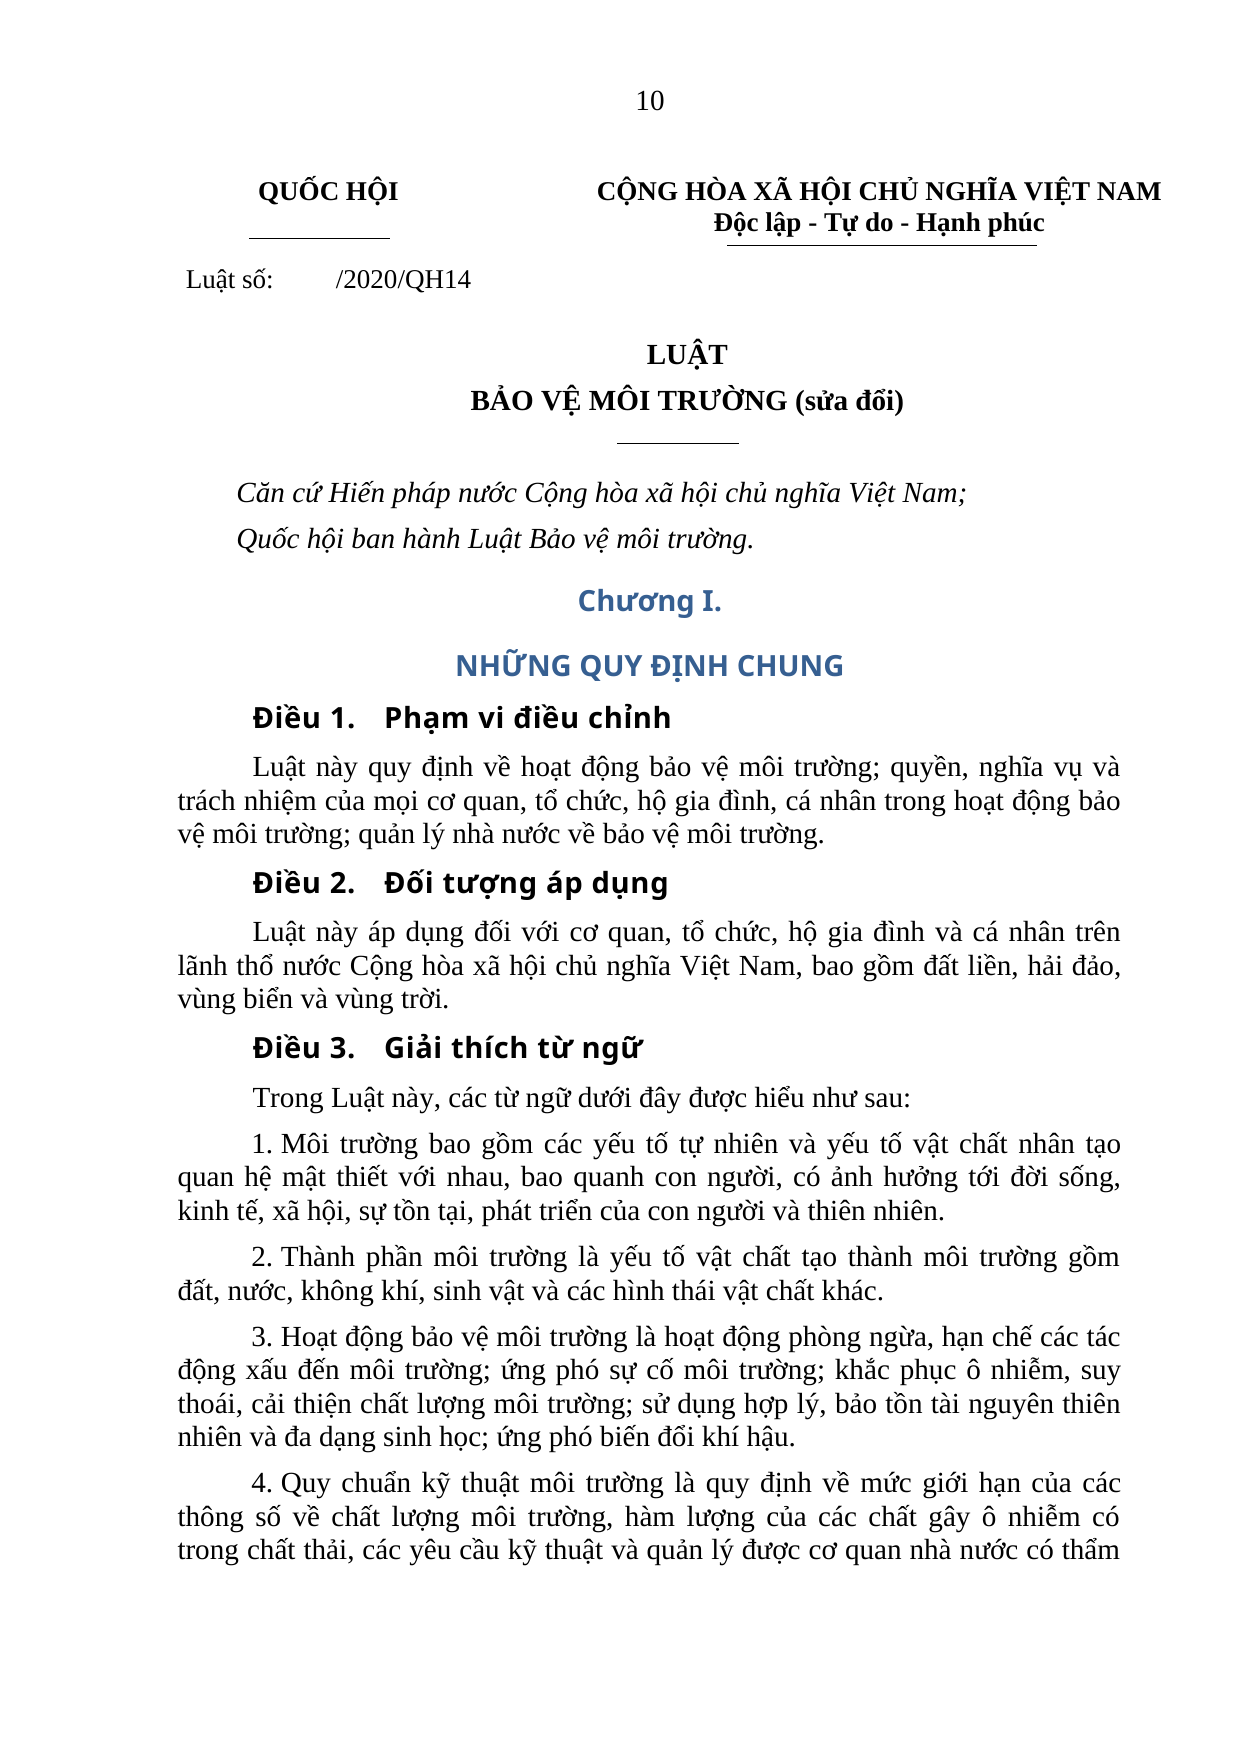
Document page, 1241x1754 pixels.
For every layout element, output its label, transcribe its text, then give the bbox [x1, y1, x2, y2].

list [177, 1465, 1122, 1566]
subtitle Phạm vi điều chỉnh [177, 697, 1122, 737]
text Luật này quy định về hoạt động bảo vệ môi trường; quyền, nghĩa vụ và trách nhiệm của mọi cơ quan, tổ chức, hộ gia đình, cá nhân trong hoạt động bảo vệ môi trường; quản lý nhà nước về bảo vệ môi trường. [177, 749, 1122, 850]
text LUẬT [177, 337, 1122, 371]
subtitle NHỮNG QUY ĐỊNH CHUNG [177, 645, 1122, 684]
list Môi trường bao gồm các yếu tố tự nhiên và yếu tố vật chất nhân tạo quan hệ mật thiết với nhau, bao quanh con người, có ảnh hưởng tới đời sống, kinh tế, xã hội, sự tồn tại, phát triển của con người và thiên nhiên. [177, 1126, 1122, 1227]
subtitle Chương I. [177, 580, 1122, 620]
subtitle Giải thích từ ngữ [177, 1028, 1122, 1067]
text BẢO VỆ MÔI TRƯỜNG (sửa đổi) [177, 383, 1122, 417]
text Trong Luật này, các từ ngữ dưới đây được hiểu như sau: [177, 1080, 1122, 1113]
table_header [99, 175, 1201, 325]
subtitle Đối tượng áp dụng [177, 862, 1122, 902]
list Hoạt động bảo vệ môi trường là hoạt động phòng ngừa, hạn chế các tác động xấu đến môi trường; ứng phó sự cố môi trường; khắc phục ô nhiễm, suy thoái, cải thiện chất lượng môi trường; sử dụng hợp lý, bảo tồn tài nguyên thiên nhiên và đa dạng sinh học; ứng phó biến đổi khí hậu. [177, 1319, 1122, 1453]
text Quốc hội ban hành Luật Bảo vệ môi trường. [177, 522, 1122, 555]
text Căn cứ Hiến pháp nước Cộng hòa xã hội chủ nghĩa Việt Nam; [177, 476, 1122, 509]
text Luật này áp dụng đối với cơ quan, tổ chức, hộ gia đình và cá nhân trên lãnh thổ nước Cộng hòa xã hội chủ nghĩa Việt Nam, bao gồm đất liền, hải đảo, vùng biển và vùng trời. [177, 914, 1122, 1015]
list Thành phần môi trường là yếu tố vật chất tạo thành môi trường gồm đất, nước, không khí, sinh vật và các hình thái vật chất khác. [177, 1239, 1122, 1306]
